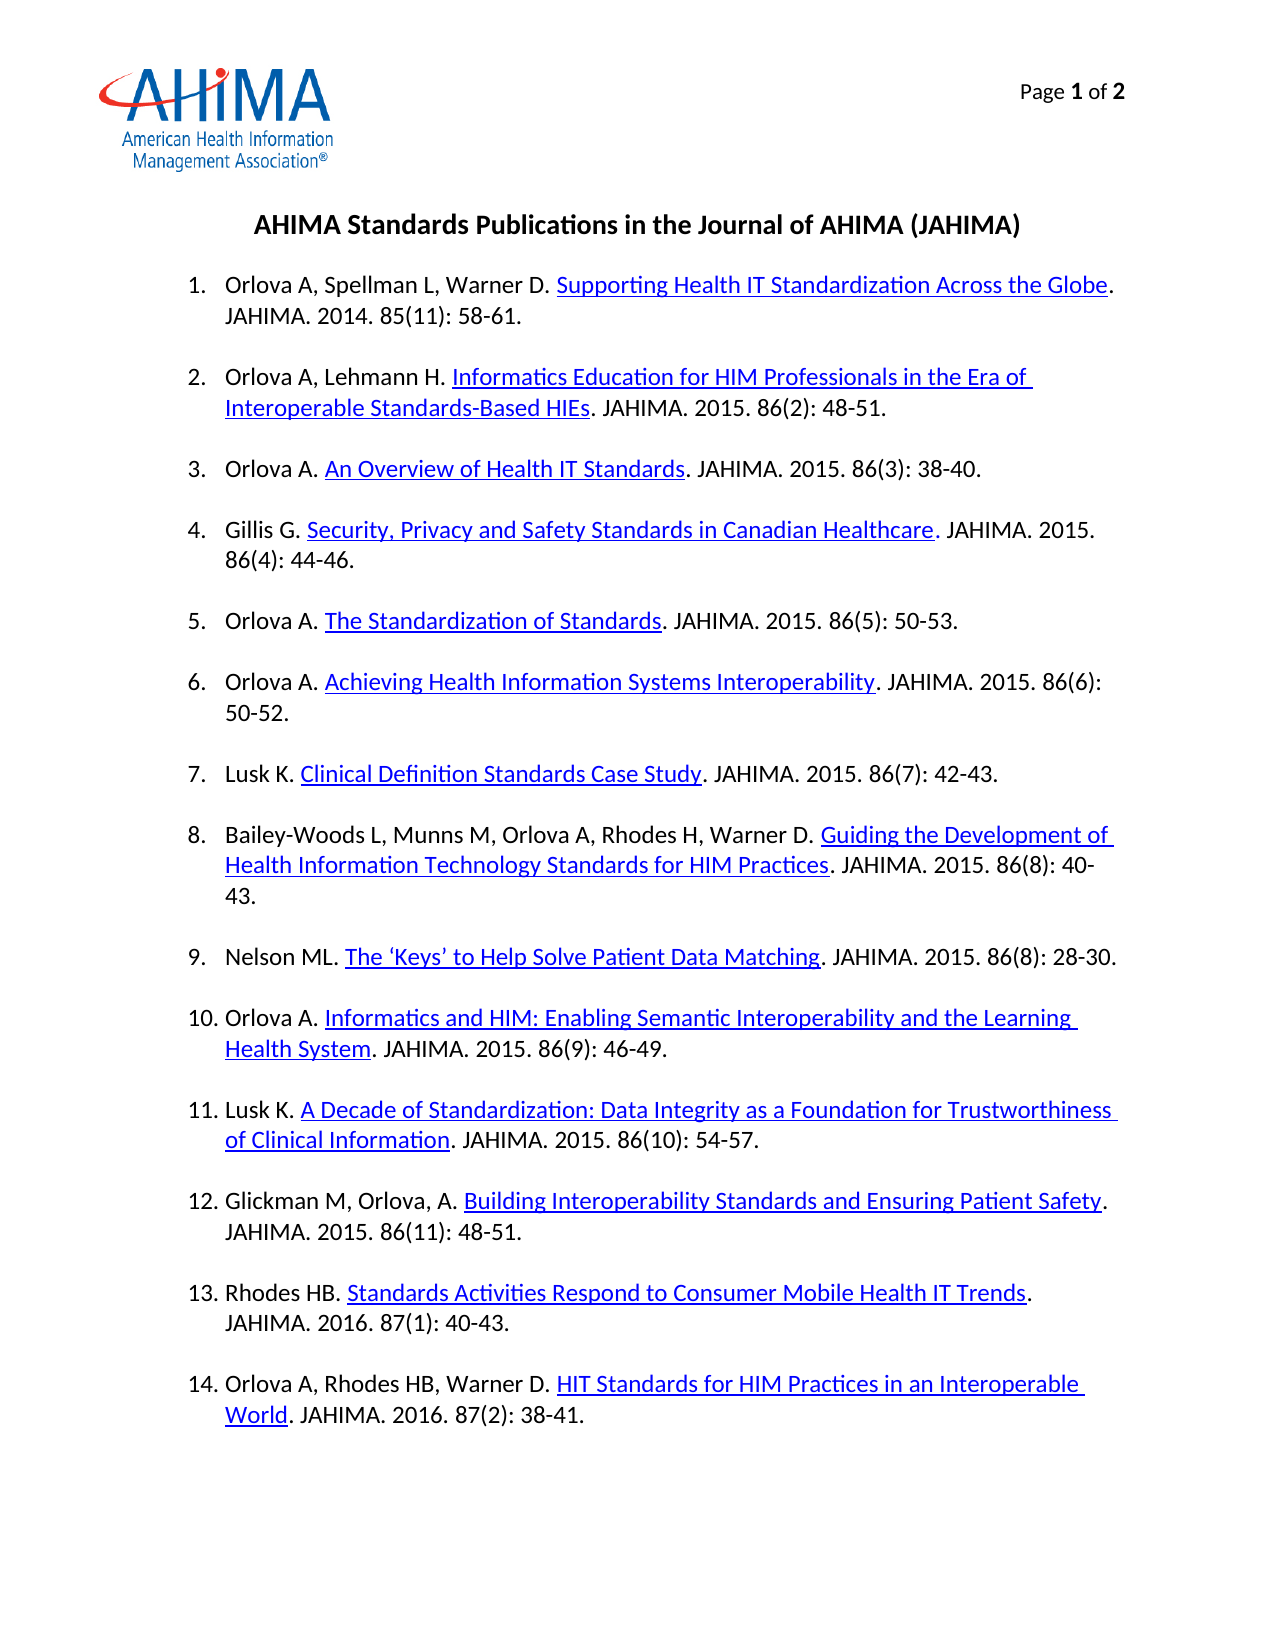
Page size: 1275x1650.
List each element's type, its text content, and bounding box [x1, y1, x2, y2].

list Lusk K. Clinical Definition Standards Case Study. JAHIMA. 2015. 86(7): 42-43. [187, 758, 1125, 788]
list Orlova A, Spellman L, Warner D. Supporting Health IT Standardization Across the Globe. JAHIMA. 2014. 85(11): 58-61. [187, 270, 1125, 331]
list Glickman M, Orlova, A. Building Interoperability Standards and Ensuring Patient Safety. JAHIMA. 2015. 86(11): 48-51. [187, 1185, 1125, 1246]
list Nelson ML. The ‘Keys’ to Help Solve Patient Data Matching. JAHIMA. 2015. 86(8): 28-30. [187, 941, 1125, 972]
list Orlova A. Achieving Health Information Systems Interoperability. JAHIMA. 2015. 86(6): 50-52. [187, 666, 1125, 727]
list Rhodes HB. Standards Activities Respond to Consumer Mobile Health IT Trends. JAHIMA. 2016. 87(1): 40-43. [187, 1277, 1125, 1338]
list Orlova A, Lehmann H. Informatics Education for HIM Professionals in the Era of Interoperable Standards-Based HIEs. JAHIMA. 2015. 86(2): 48-51. [187, 361, 1125, 422]
list Orlova A. Informatics and HIM: Enabling Semantic Interoperability and the Learning Health System. JAHIMA. 2015. 86(9): 46-49. [187, 1002, 1125, 1063]
list Orlova A. An Overview of Health IT Standards. JAHIMA. 2015. 86(3): 38-40. [187, 453, 1125, 483]
picture [95, 46, 341, 188]
list Orlova A. The Standardization of Standards. JAHIMA. 2015. 86(5): 50-53. [187, 605, 1125, 636]
list Lusk K. A Decade of Standardization: Data Integrity as a Foundation for Trustworthiness of Clinical Information. JAHIMA. 2015. 86(10): 54-57. [187, 1094, 1125, 1155]
list Orlova A, Rhodes HB, Warner D. HIT Standards for HIM Practices in an Interoperable World. JAHIMA. 2016. 87(2): 38-41. [187, 1368, 1125, 1429]
list Bailey-Woods L, Munns M, Orlova A, Rhodes H, Warner D. Guiding the Development of Health Information Technology Standards for HIM Practices. JAHIMA. 2015. 86(8): 40-43. [187, 819, 1125, 911]
text AHIMA Standards Publications in the Journal of AHIMA (JAHIMA) [150, 206, 1125, 242]
list Gillis G. Security, Privacy and Safety Standards in Canadian Healthcare. JAHIMA. 2015. 86(4): 44-46. [187, 514, 1125, 575]
